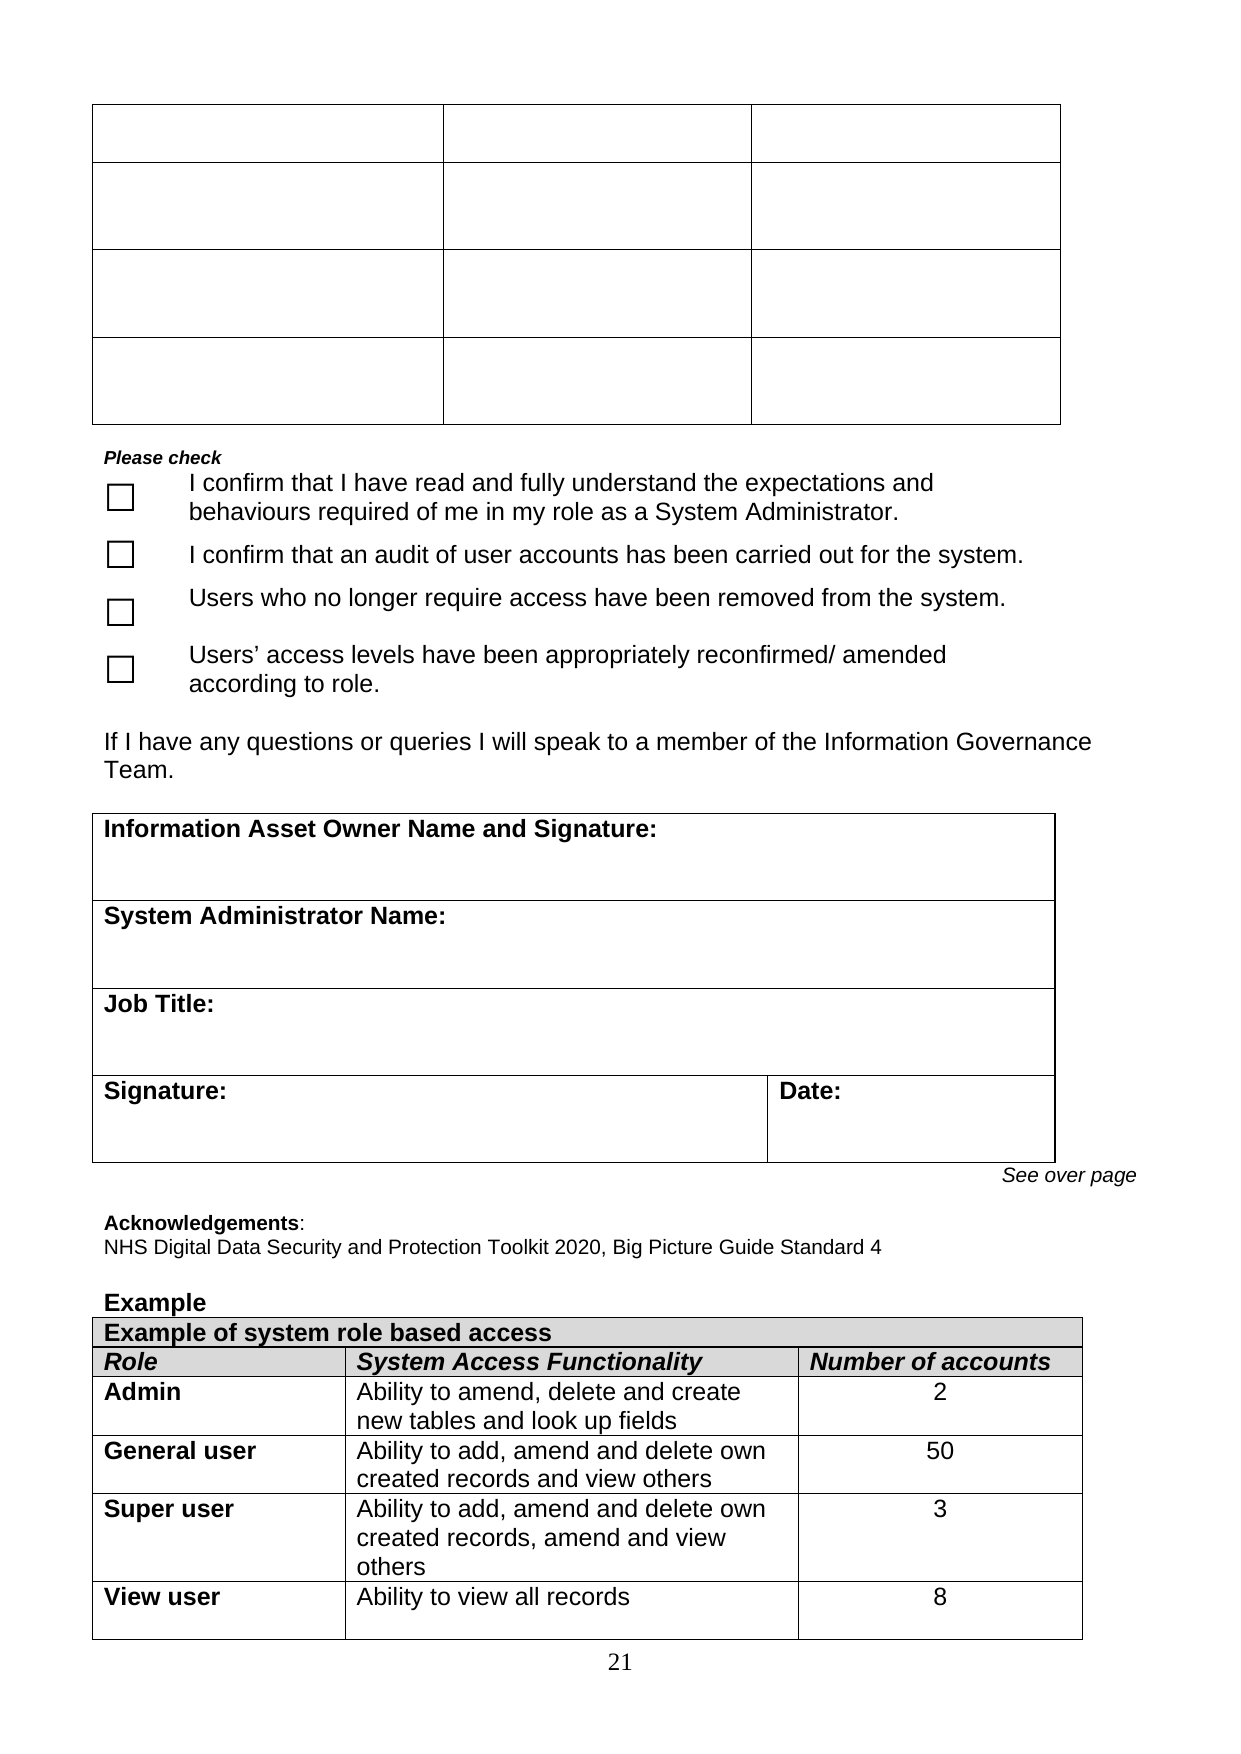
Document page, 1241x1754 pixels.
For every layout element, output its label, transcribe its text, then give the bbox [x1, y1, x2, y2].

table_cell 50 [799, 1436, 1082, 1493]
table_cell 2 [799, 1377, 1082, 1435]
table_cell [444, 163, 751, 249]
table_cell General user [93, 1436, 345, 1493]
text NHS Digital Data Security and Protection Toolkit 2020, Big Picture Guide Standard 4 [103, 1235, 1137, 1259]
table_header I confirm that I have read and fully understand the expectations and behaviours required of me in my role as a System Administrator. [177, 468, 1055, 526]
table_cell [444, 250, 751, 337]
table_cell System Access Functionality [346, 1348, 798, 1376]
table_cell Date: [768, 1076, 1054, 1162]
table_cell [752, 105, 1060, 162]
table_cell [93, 250, 443, 337]
table_cell [93, 105, 443, 162]
table_cell [444, 338, 751, 424]
table_cell Job Title: [93, 989, 1054, 1075]
table_cell Ability to add, amend and delete own created records, amend and view others [346, 1494, 798, 1581]
table_cell [93, 163, 443, 249]
table_header Information Asset Owner Name and Signature: [93, 814, 1054, 900]
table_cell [346, 1582, 798, 1639]
text Please check [103, 446, 1137, 468]
text Example [103, 1288, 1137, 1317]
table_cell Number of accounts [799, 1348, 1082, 1376]
table_cell Signature: [93, 1076, 767, 1162]
table_cell [752, 338, 1060, 424]
text If I have any questions or queries I will speak to a member of the Information Governance Team. [103, 727, 1137, 784]
table_cell [93, 338, 443, 424]
table_cell I confirm that an audit of user accounts has been carried out for the system. [177, 526, 1055, 583]
table_cell Super user [93, 1494, 345, 1581]
table_cell Ability to amend, delete and create new tables and look up fields [346, 1377, 798, 1435]
table_header Example of system role based access [93, 1318, 1082, 1346]
text See over page [103, 1163, 1137, 1187]
table_cell View user [93, 1582, 345, 1639]
table_cell System Administrator Name: [93, 901, 1054, 988]
table_cell Ability to add, amend and delete own created records and view others [346, 1436, 798, 1493]
table_cell Admin [93, 1377, 345, 1435]
table_cell [752, 250, 1060, 337]
table_cell 8 [799, 1582, 1082, 1639]
table_cell Users’ access levels have been appropriately reconfirmed/ amended according to role. [177, 641, 1055, 698]
table_cell 3 [799, 1494, 1082, 1581]
table_cell [444, 105, 751, 162]
table_cell Role [93, 1348, 345, 1376]
table_cell Users who no longer require access have been removed from the system. [177, 583, 1055, 641]
table_cell [752, 163, 1060, 249]
text Acknowledgements: [103, 1211, 1137, 1235]
